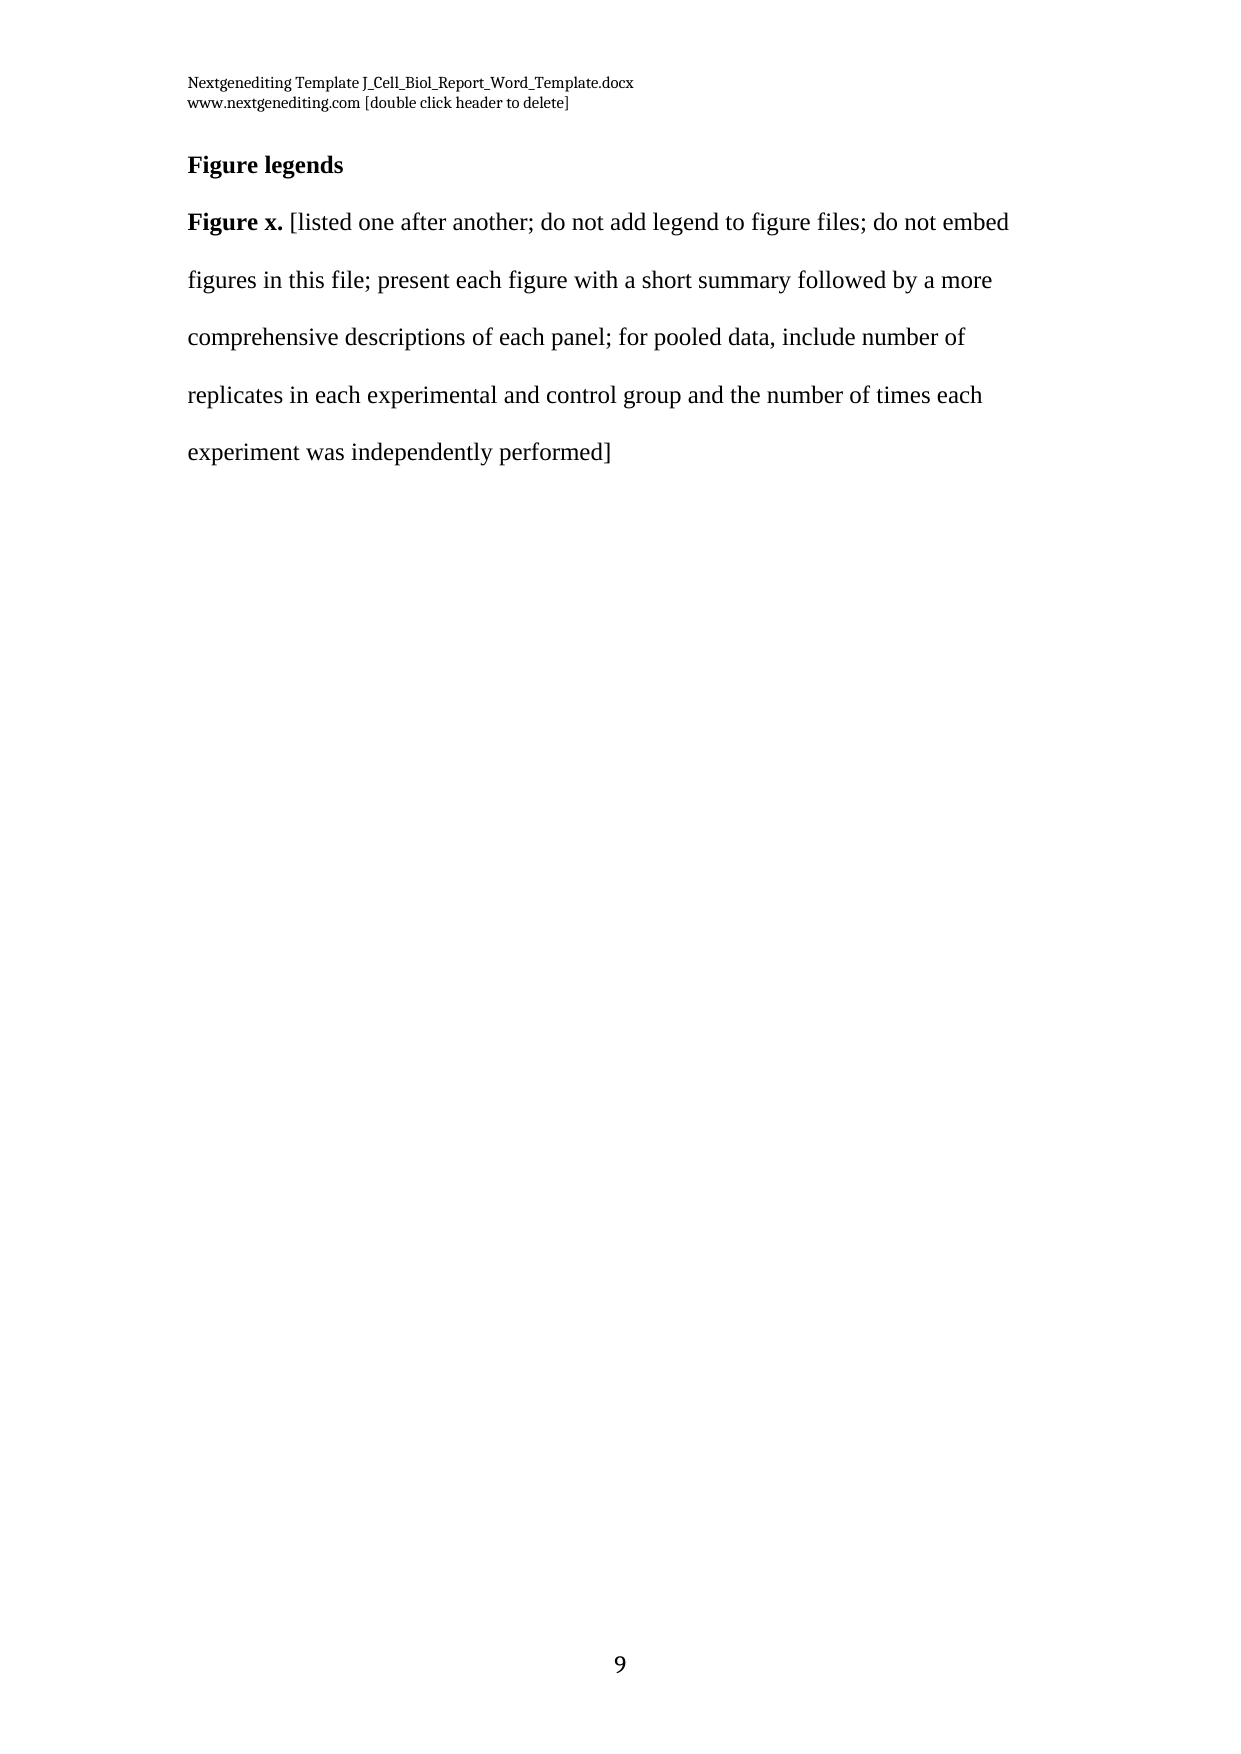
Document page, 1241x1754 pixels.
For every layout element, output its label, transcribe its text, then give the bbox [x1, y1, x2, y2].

text Figure x. [listed one after another; do not add legend to figure files; do not embed figures in this file; present each figure with a short summary followed by a more comprehensive descriptions of each panel; for pooled data, include number of replicates in each experimental and control group and the number of times each experiment was independently performed] [187, 207, 1053, 466]
text Figure legends [187, 150, 1053, 179]
